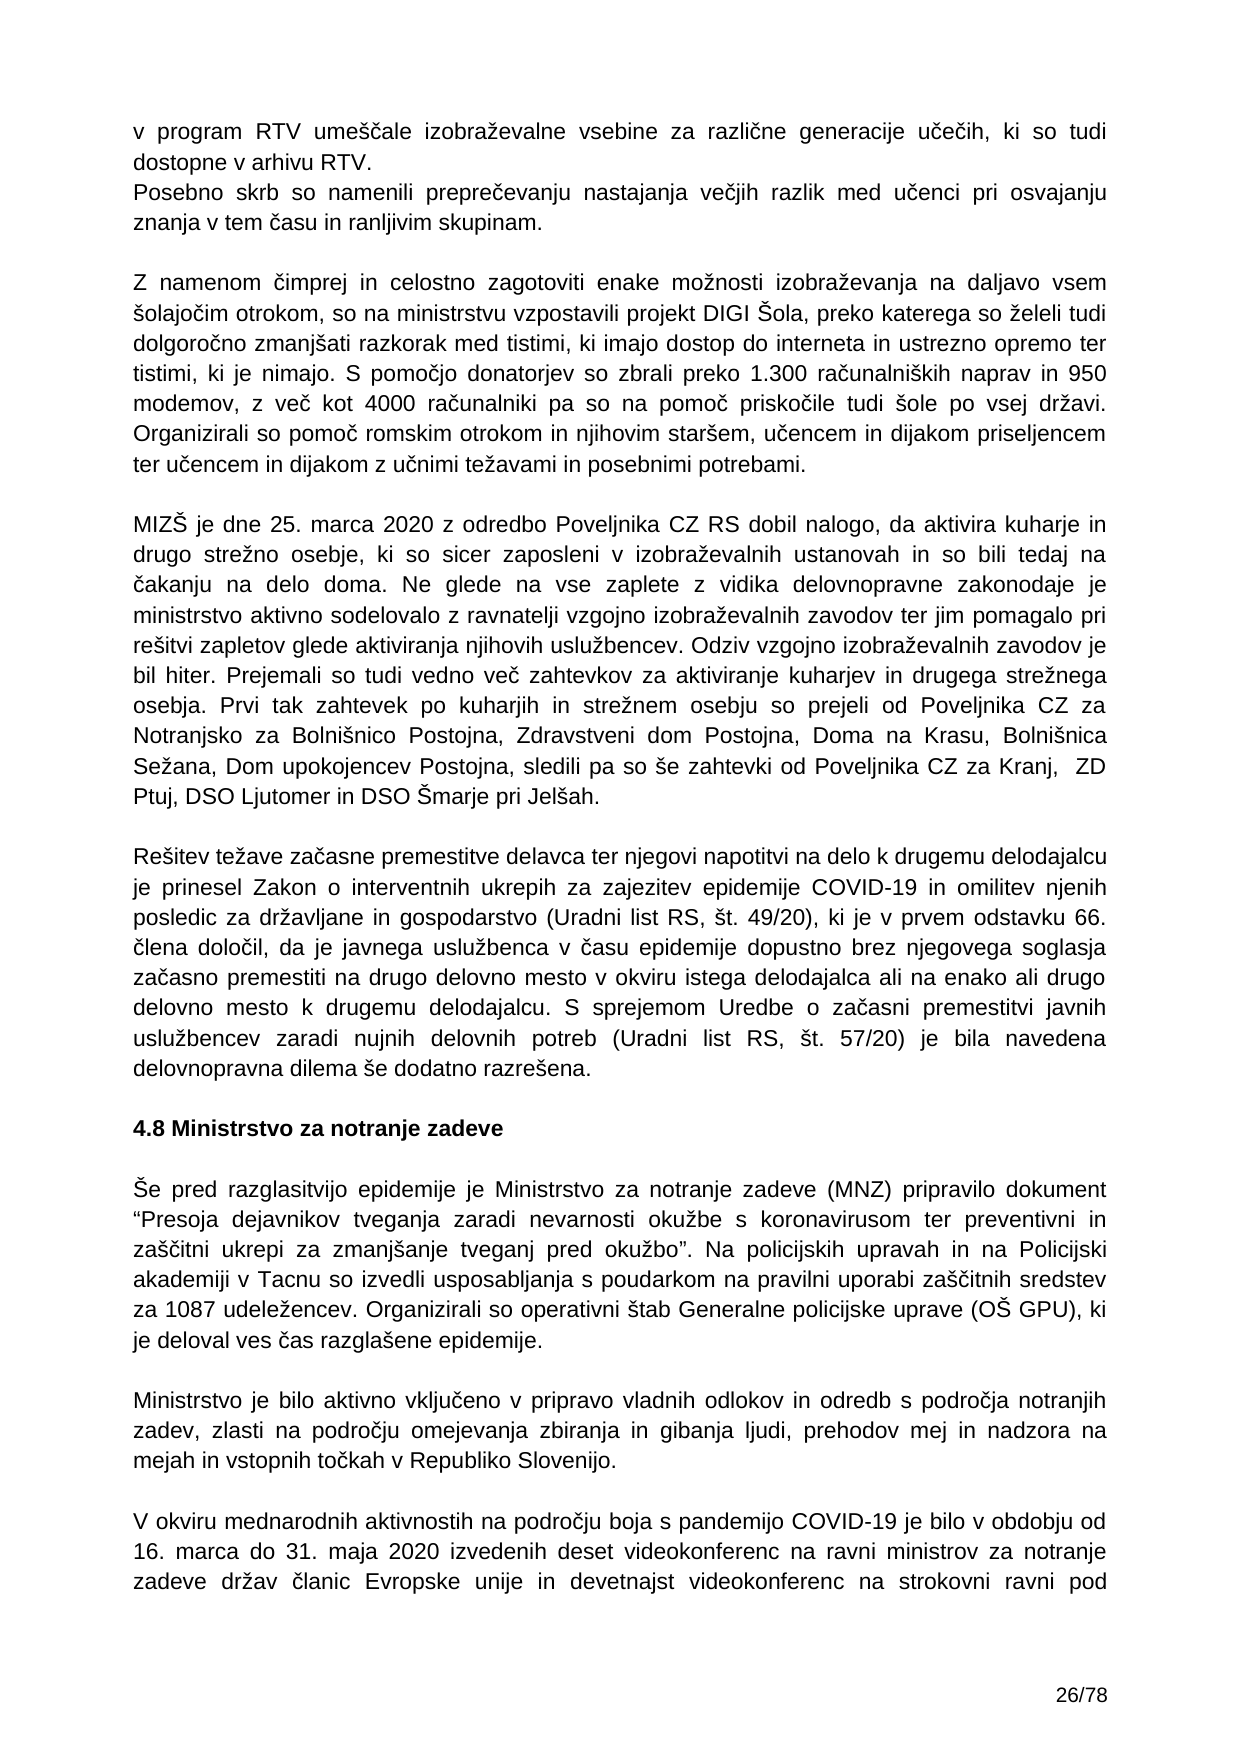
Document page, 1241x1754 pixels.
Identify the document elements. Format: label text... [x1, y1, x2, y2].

text Z namenom čimprej in celostno zagotoviti enake možnosti izobraževanja na daljavo vsem šolajočim otrokom, so na ministrstvu vzpostavili projekt DIGI Šola, preko katerega so želeli tudi dolgoročno zmanjšati razkorak med tistimi, ki imajo dostop do interneta in ustrezno opremo ter tistimi, ki je nimajo. S pomočjo donatorjev so zbrali preko 1.300 računalniških naprav in 950 modemov, z več kot 4000 računalniki pa so na pomoč priskočile tudi šole po vsej državi. Organizirali so pomoč romskim otrokom in njihovim staršem, učencem in dijakom priseljencem ter učencem in dijakom z učnimi težavami in posebnimi potrebami. [133, 269, 1107, 477]
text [133, 1508, 1107, 1594]
text Ministrstvo je bilo aktivno vključeno v pripravo vladnih odlokov in odredb s področja notranjih zadev, zlasti na področju omejevanja zbiranja in gibanja ljudi, prehodov mej in nadzora na mejah in vstopnih točkah v Republiko Slovenijo. [133, 1387, 1107, 1474]
text MIZŠ je dne 25. marca 2020 z odredbo Poveljnika CZ RS dobil nalogo, da aktivira kuharje in drugo strežno osebje, ki so sicer zaposleni v izobraževalnih ustanovah in so bili tedaj na čakanju na delo doma. Ne glede na vse zaplete z vidika delovnopravne zakonodaje je ministrstvo aktivno sodelovalo z ravnatelji vzgojno izobraževalnih zavodov ter jim pomagalo pri rešitvi zapletov glede aktiviranja njihovih uslužbencev. Odziv vzgojno izobraževalnih zavodov je bil hiter. Prejemali so tudi vedno več zahtevkov za aktiviranje kuharjev in drugega strežnega osebja. Prvi tak zahtevek po kuharjih in strežnem osebju so prejeli od Poveljnika CZ za Notranjsko za Bolnišnico Postojna, Zdravstveni dom Postojna, Doma na Krasu, Bolnišnica Sežana, Dom upokojencev Postojna, sledili pa so še zahtevki od Poveljnika CZ za Kranj, ZD Ptuj, DSO Ljutomer in DSO Šmarje pri Jelšah. [133, 511, 1107, 809]
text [133, 144, 1107, 175]
text Še pred razglasitvijo epidemije je Ministrstvo za notranje zadeve (MNZ) pripravilo dokument “Presoja dejavnikov tveganja zaradi nevarnosti okužbe s koronavirusom ter preventivni in zaščitni ukrepi za zmanjšanje tveganj pred okužbo”. Na policijskih upravah in na Policijski akademiji v Tacnu so izvedli usposabljanja s poudarkom na pravilni uporabi zaščitnih sredstev za 1087 udeležencev. Organizirali so operativni štab Generalne policijske uprave (OŠ GPU), ki je deloval ves čas razglašene epidemije. [133, 1176, 1107, 1353]
subtitle 4.8 Ministrstvo za notranje zadeve [133, 1115, 1107, 1141]
text Posebno skrb so namenili preprečevanju nastajanja večjih razlik med učenci pri osvajanju znanja v tem času in ranljivim skupinam. [133, 179, 1107, 235]
text Rešitev težave začasne premestitve delavca ter njegovi napotitvi na delo k drugemu delodajalcu je prinesel Zakon o interventnih ukrepih za zajezitev epidemije COVID-19 in omilitev njenih posledic za državljane in gospodarstvo (Uradni list RS, št. 49/20), ki je v prvem odstavku 66. člena določil, da je javnega uslužbenca v času epidemije dopustno brez njegovega soglasja začasno premestiti na drugo delovno mesto v okviru istega delodajalca ali na enako ali drugo delovno mesto k drugemu delodajalcu. S sprejemom Uredbe o začasni premestitvi javnih uslužbencev zaradi nujnih delovnih potreb (Uradni list RS, št. 57/20) je bila navedena delovnopravna dilema še dodatno razrešena. [133, 843, 1107, 1081]
